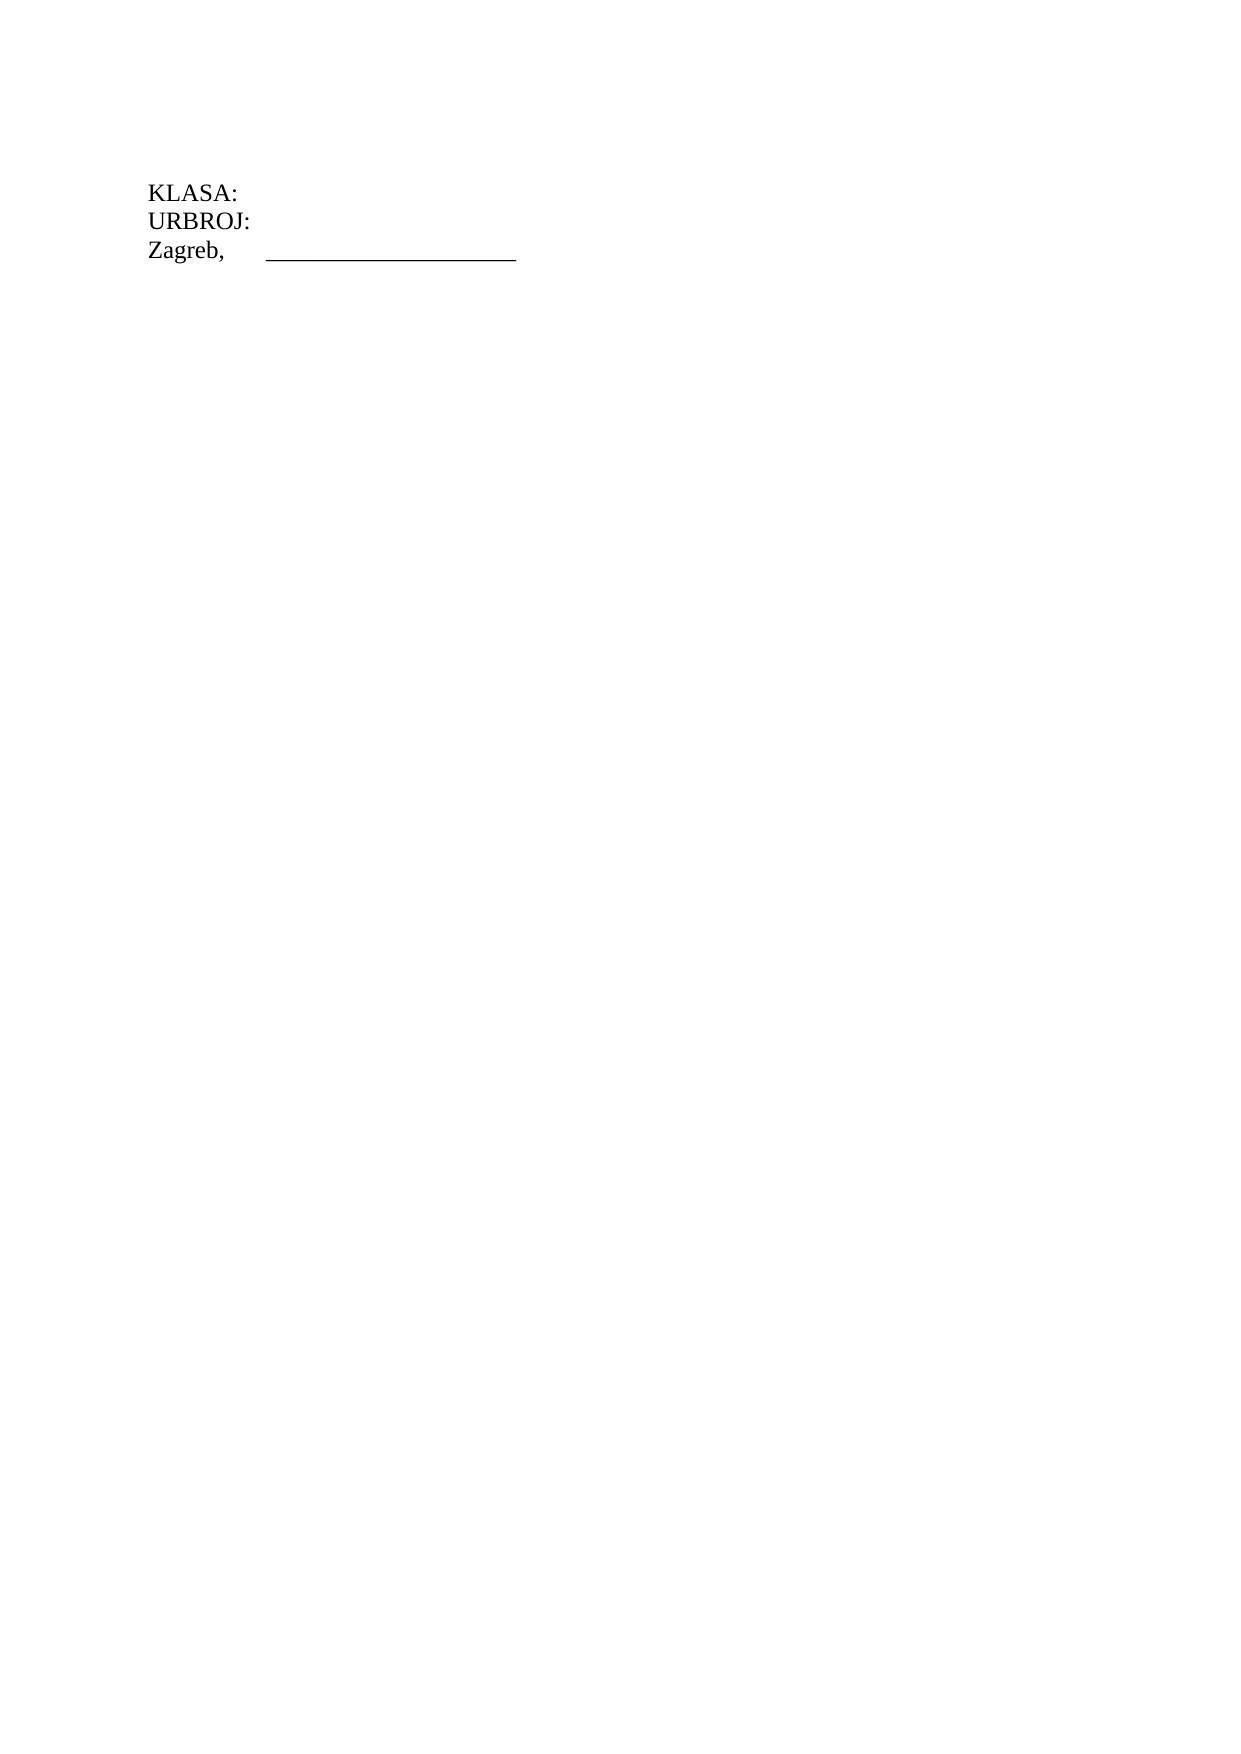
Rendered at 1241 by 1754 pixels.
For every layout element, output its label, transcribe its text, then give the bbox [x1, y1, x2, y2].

text Zagreb, ____________________ [148, 235, 1092, 264]
text URBROJ: [148, 206, 1092, 235]
text KLASA: [148, 178, 1092, 206]
